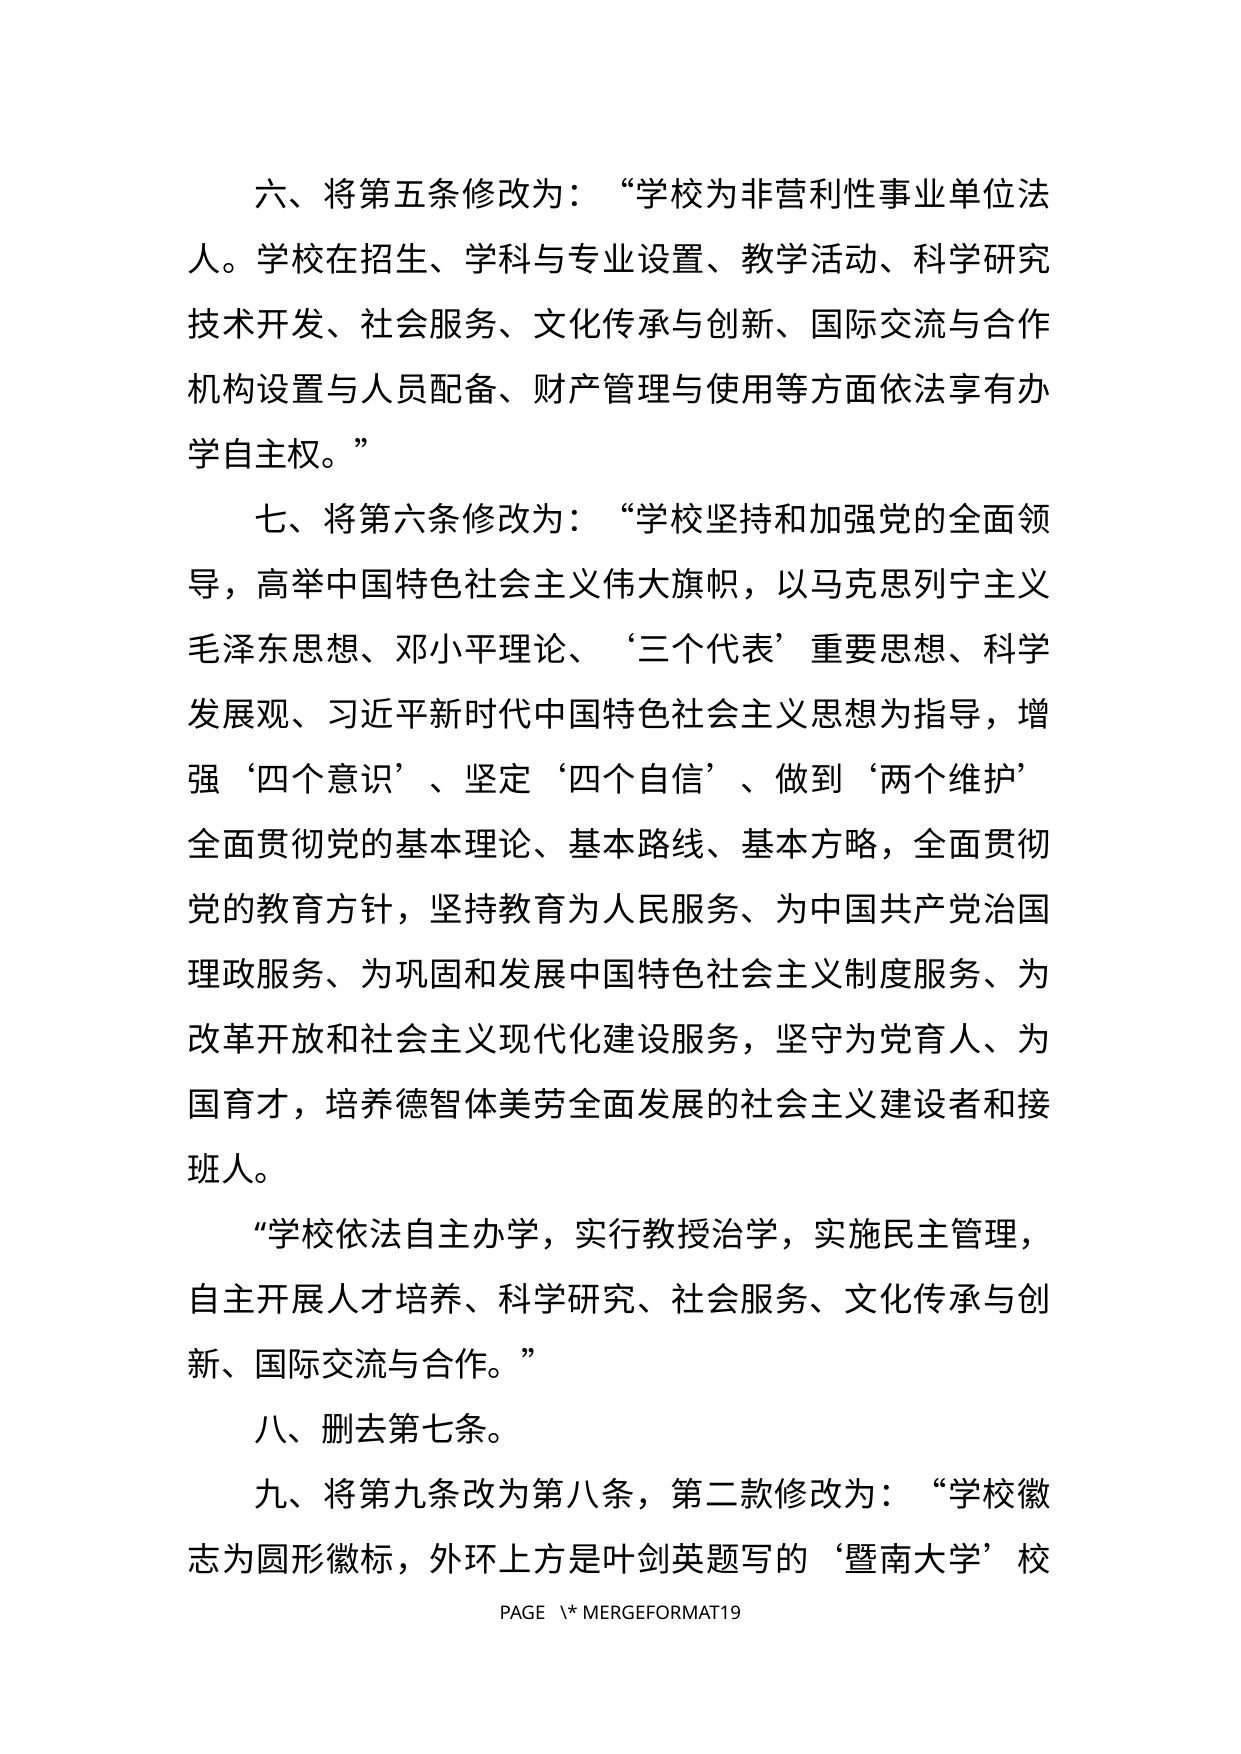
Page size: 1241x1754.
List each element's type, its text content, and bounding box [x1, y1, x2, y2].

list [187, 1460, 1053, 1590]
list 七、将第六条修改为：“学校坚持和加强党的全面领导，高举中国特色社会主义伟大旗帜，以马克思列宁主义、毛泽东思想、邓小平理论、‘三个代表’重要思想、科学发展观、习近平新时代中国特色社会主义思想为指导，增强‘四个意识’、坚定‘四个自信’、做到‘两个维护’，全面贯彻党的基本理论、基本路线、基本方略，全面贯彻党的教育方针，坚持教育为人民服务、为中国共产党治国理政服务、为巩固和发展中国特色社会主义制度服务、为改革开放和社会主义现代化建设服务，坚守为党育人、为国育才，培养德智体美劳全面发展的社会主义建设者和接班人。 [187, 485, 1053, 1200]
list 八、删去第七条。 [187, 1395, 1053, 1460]
list 六、将第五条修改为：“学校为非营利性事业单位法人。学校在招生、学科与专业设置、教学活动、科学研究、技术开发、社会服务、文化传承与创新、国际交流与合作、机构设置与人员配备、财产管理与使用等方面依法享有办学自主权。” [187, 160, 1053, 485]
list “学校依法自主办学，实行教授治学，实施民主管理，自主开展人才培养、科学研究、社会服务、文化传承与创新、国际交流与合作。” [187, 1200, 1053, 1395]
